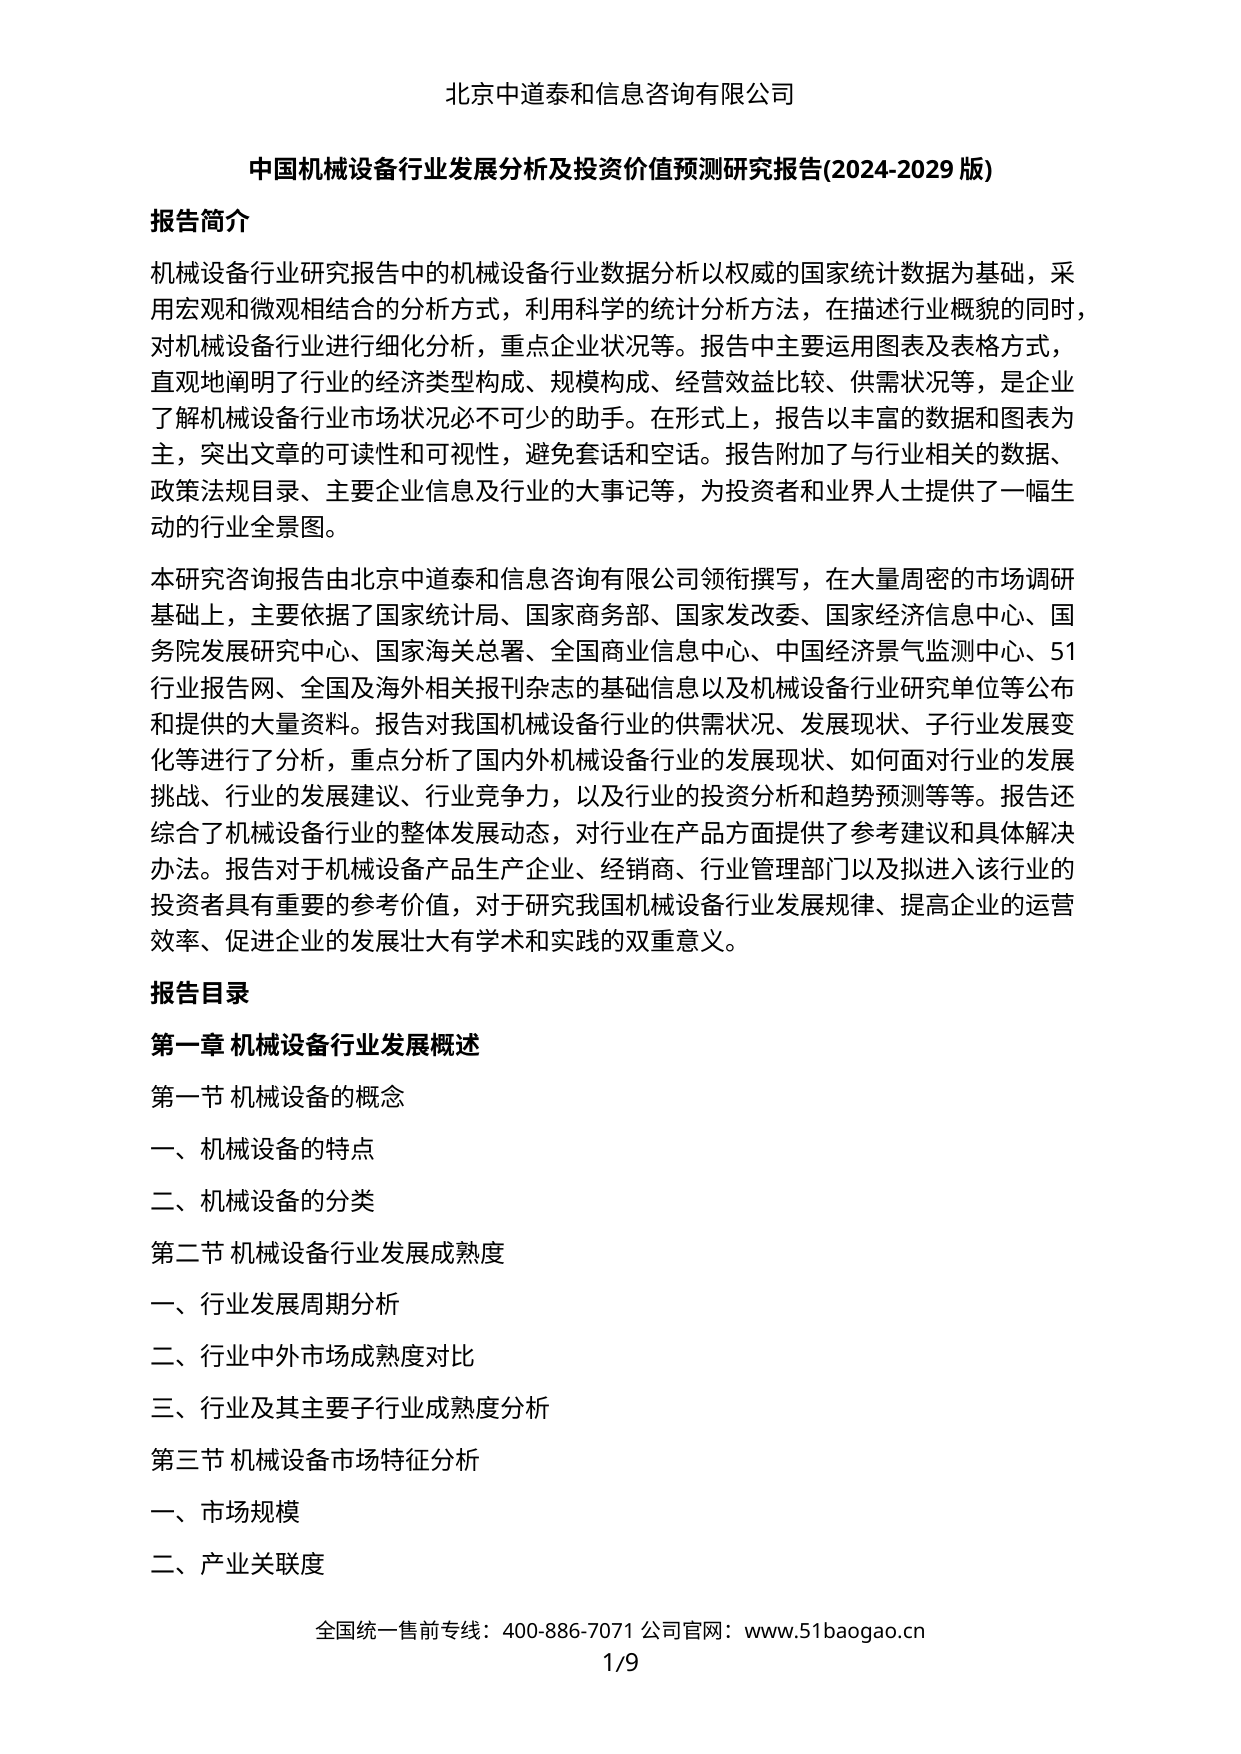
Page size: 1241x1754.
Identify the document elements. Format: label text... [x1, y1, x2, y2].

text 第二节 机械设备行业发展成熟度 [150, 1233, 1090, 1269]
text 第一节 机械设备的概念 [150, 1077, 1090, 1114]
text 一、市场规模 [150, 1492, 1090, 1529]
text 报告简介 [150, 202, 1090, 238]
text 第三节 机械设备市场特征分析 [150, 1441, 1090, 1477]
text 本研究咨询报告由北京中道泰和信息咨询有限公司领衔撰写，在大量周密的市场调研基础上，主要依据了国家统计局、国家商务部、国家发改委、国家经济信息中心、国务院发展研究中心、国家海关总署、全国商业信息中心、中国经济景气监测中心、51行业报告网、全国及海外相关报刊杂志的基础信息以及机械设备行业研究单位等公布和提供的大量资料。报告对我国机械设备行业的供需状况、发展现状、子行业发展变化等进行了分析，重点分析了国内外机械设备行业的发展现状、如何面对行业的发展挑战、行业的发展建议、行业竞争力，以及行业的投资分析和趋势预测等等。报告还综合了机械设备行业的整体发展动态，对行业在产品方面提供了参考建议和具体解决办法。报告对于机械设备产品生产企业、经销商、行业管理部门以及拟进入该行业的投资者具有重要的参考价值，对于研究我国机械设备行业发展规律、提高企业的运营效率、促进企业的发展壮大有学术和实践的双重意义。 [150, 559, 1090, 958]
text 中国机械设备行业发展分析及投资价值预测研究报告(2024-2029版) [150, 150, 1090, 186]
text 三、行业及其主要子行业成熟度分析 [150, 1389, 1090, 1425]
text 机械设备行业研究报告中的机械设备行业数据分析以权威的国家统计数据为基础，采用宏观和微观相结合的分析方式，利用科学的统计分析方法，在描述行业概貌的同时，对机械设备行业进行细化分析，重点企业状况等。报告中主要运用图表及表格方式，直观地阐明了行业的经济类型构成、规模构成、经营效益比较、供需状况等，是企业了解机械设备行业市场状况必不可少的助手。在形式上，报告以丰富的数据和图表为主，突出文章的可读性和可视性，避免套话和空话。报告附加了与行业相关的数据、政策法规目录、主要企业信息及行业的大事记等，为投资者和业界人士提供了一幅生动的行业全景图。 [150, 254, 1090, 544]
text 二、行业中外市场成熟度对比 [150, 1337, 1090, 1373]
text 二、产业关联度 [150, 1544, 1090, 1581]
text 一、行业发展周期分析 [150, 1285, 1090, 1321]
text 报告目录 [150, 974, 1090, 1010]
text 二、机械设备的分类 [150, 1181, 1090, 1217]
text 一、机械设备的特点 [150, 1129, 1090, 1166]
text 第一章 机械设备行业发展概述 [150, 1026, 1090, 1062]
